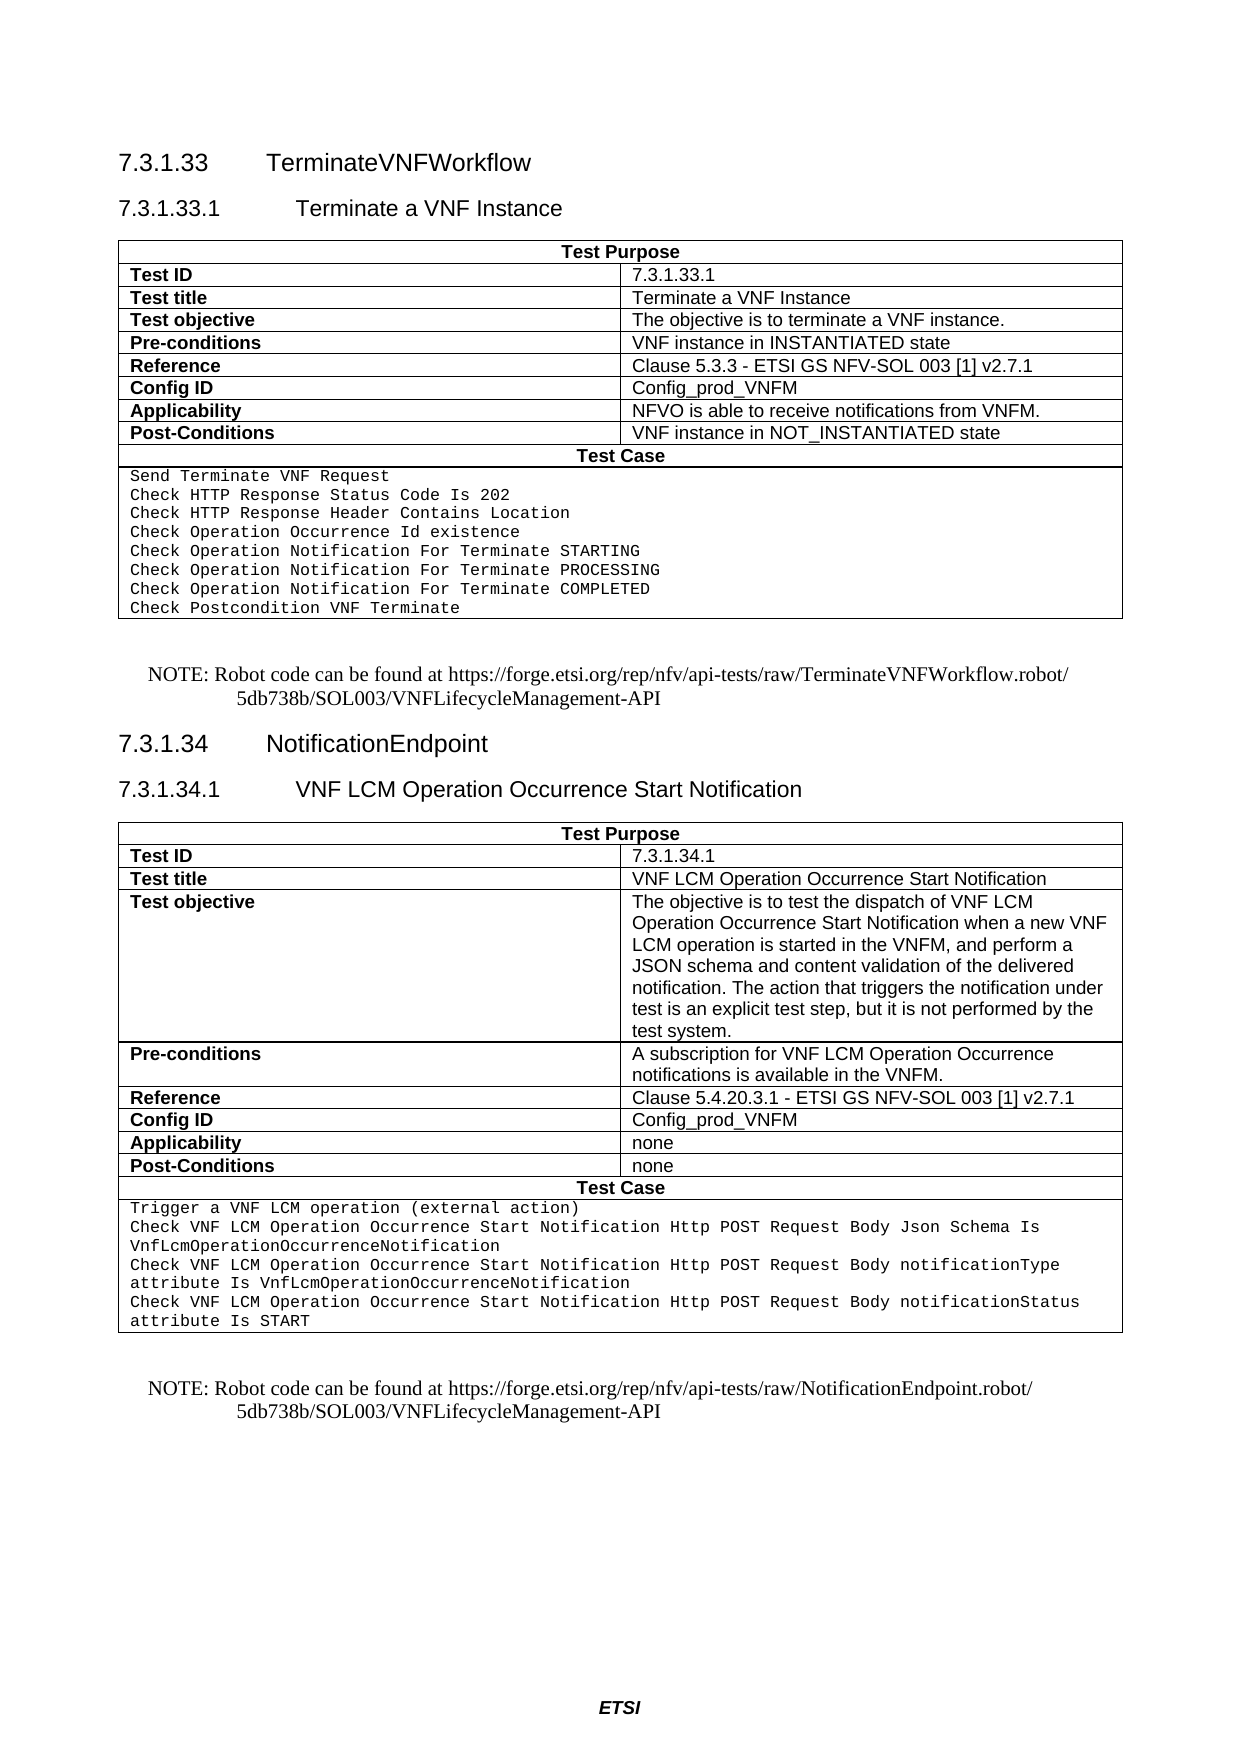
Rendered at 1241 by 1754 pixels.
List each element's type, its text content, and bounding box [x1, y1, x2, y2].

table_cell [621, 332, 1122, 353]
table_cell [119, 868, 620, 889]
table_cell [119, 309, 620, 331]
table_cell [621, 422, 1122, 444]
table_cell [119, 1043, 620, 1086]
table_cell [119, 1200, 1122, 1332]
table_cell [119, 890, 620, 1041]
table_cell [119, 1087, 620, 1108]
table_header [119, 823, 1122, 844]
subtitle 7.3.1.33 TerminateVNFWorkflow [118, 148, 1122, 176]
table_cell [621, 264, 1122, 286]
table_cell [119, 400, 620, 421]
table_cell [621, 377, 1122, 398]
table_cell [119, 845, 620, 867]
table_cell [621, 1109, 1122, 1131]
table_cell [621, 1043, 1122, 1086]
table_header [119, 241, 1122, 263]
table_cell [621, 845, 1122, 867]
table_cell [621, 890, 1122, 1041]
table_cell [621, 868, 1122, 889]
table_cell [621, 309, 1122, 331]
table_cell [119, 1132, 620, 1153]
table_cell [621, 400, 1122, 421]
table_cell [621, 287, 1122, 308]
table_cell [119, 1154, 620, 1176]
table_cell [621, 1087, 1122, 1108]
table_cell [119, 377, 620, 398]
text NOTE: Robot code can be found at https://forge.etsi.org/rep/nfv/api-tests/raw/TerminateVNFWorkflow.robot/5db738b/SOL003/VNFLifecycleManagement-API [148, 662, 1122, 710]
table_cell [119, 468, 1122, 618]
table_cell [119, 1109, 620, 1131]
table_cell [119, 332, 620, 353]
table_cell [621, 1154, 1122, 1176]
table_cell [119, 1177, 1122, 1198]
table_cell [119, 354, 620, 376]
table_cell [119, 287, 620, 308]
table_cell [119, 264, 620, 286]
subtitle 7.3.1.34 NotificationEndpoint [118, 729, 1122, 758]
text NOTE: Robot code can be found at https://forge.etsi.org/rep/nfv/api-tests/raw/NotificationEndpoint.robot/5db738b/SOL003/VNFLifecycleManagement-API [148, 1375, 1122, 1423]
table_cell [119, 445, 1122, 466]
subtitle 7.3.1.33.1 Terminate a VNF Instance [118, 195, 1122, 222]
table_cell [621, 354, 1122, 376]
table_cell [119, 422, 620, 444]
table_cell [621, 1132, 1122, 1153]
subtitle 7.3.1.34.1 VNF LCM Operation Occurrence Start Notification [118, 776, 1122, 803]
